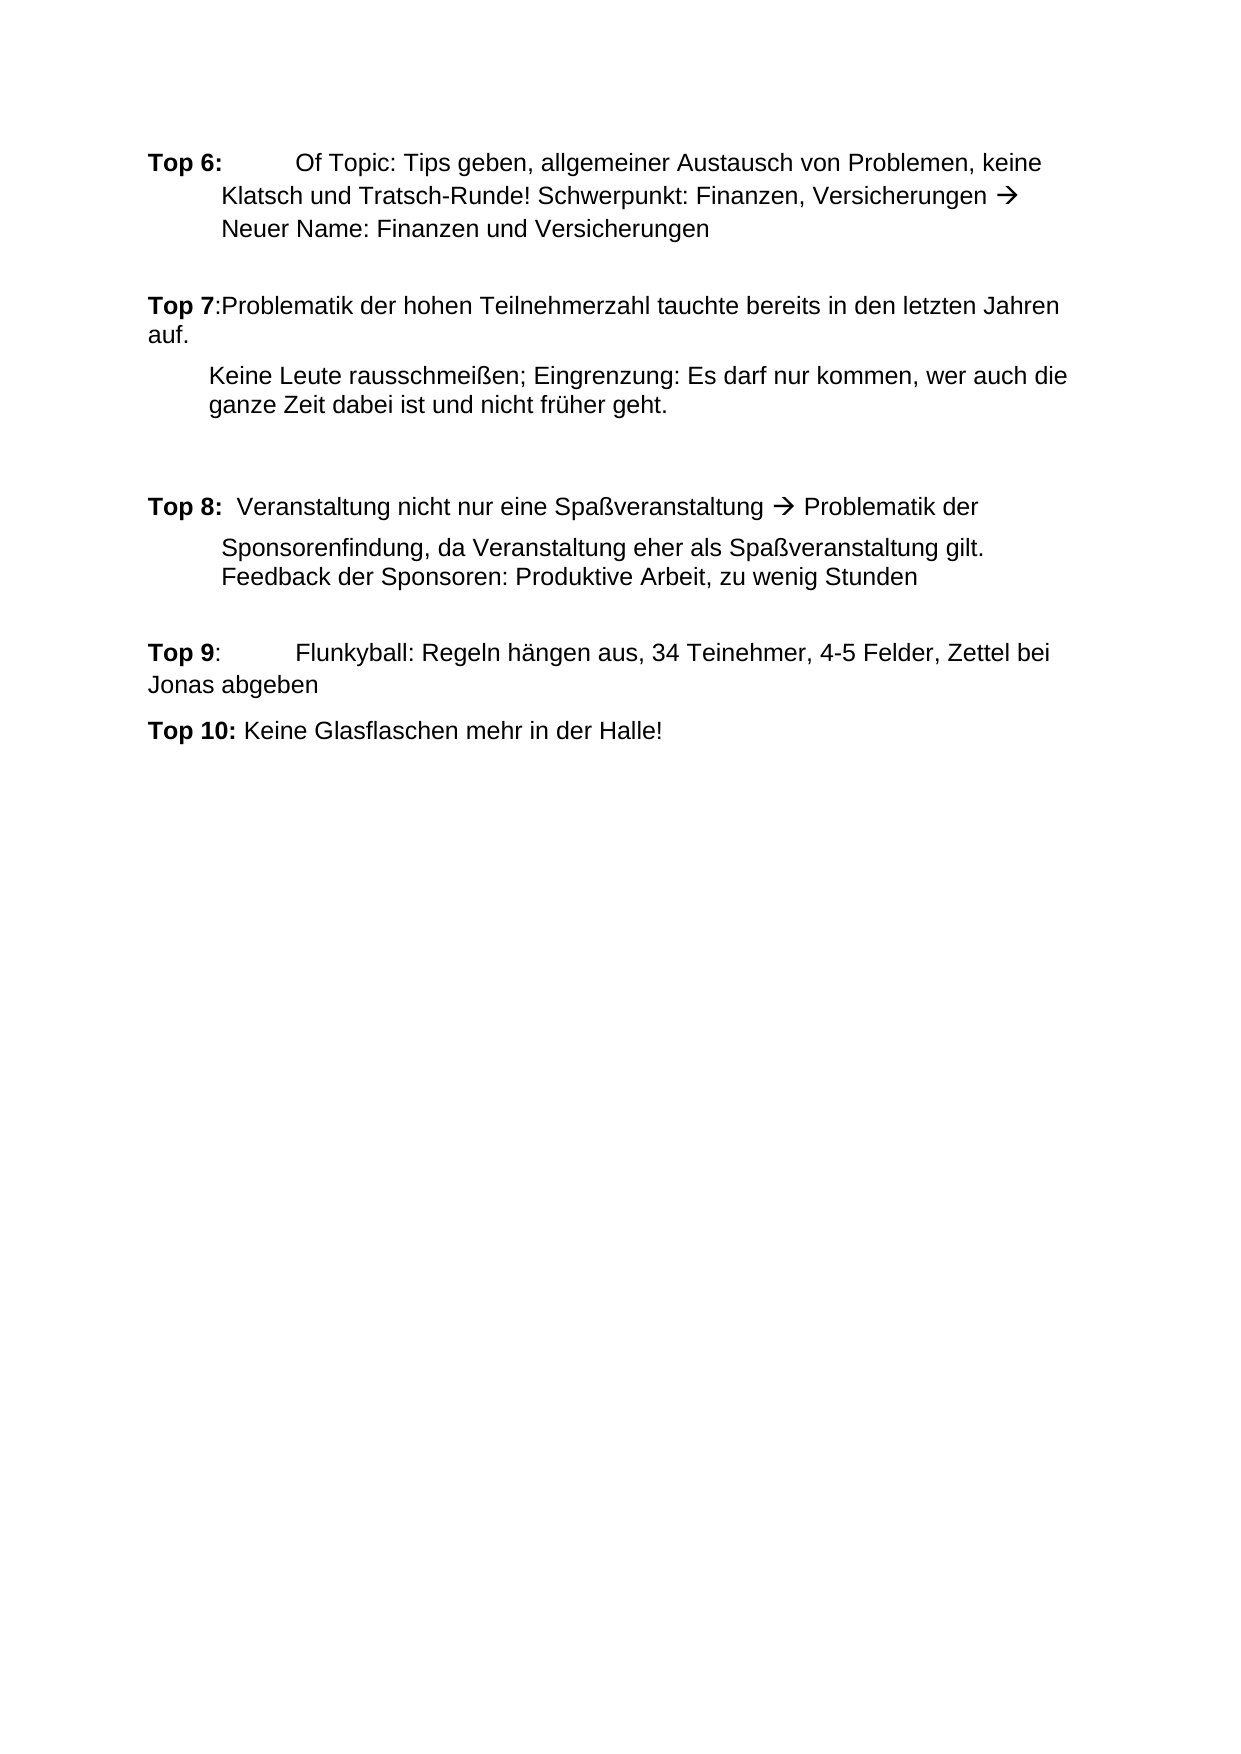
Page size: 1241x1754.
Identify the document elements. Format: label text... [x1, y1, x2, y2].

text Top 6: Of Topic: Tips geben, allgemeiner Austausch von Problemen, keine Klatsch und Tratsch-Runde! Schwerpunkt: Finanzen, Versicherungen Neuer Name: Finanzen und Versicherungen [148, 148, 1093, 242]
text Top 9: Flunkyball: Regeln hängen aus, 34 Teinehmer, 4-5 Felder, Zettel bei Jonas abgeben [148, 637, 1093, 699]
text Sponsorenfindung, da Veranstaltung eher als Spaßveranstaltung gilt. Feedback der Sponsoren: Produktive Arbeit, zu wenig Stunden [221, 533, 1093, 591]
text Top 7:Problematik der hohen Teilnehmerzahl tauchte bereits in den letzten Jahren auf. [148, 291, 1093, 348]
text Top 10: Keine Glasflaschen mehr in der Halle! [148, 716, 1093, 745]
text Keine Leute rausschmeißen; Eingrenzung: Es darf nur kommen, wer auch die ganze Zeit dabei ist und nicht früher geht. [208, 361, 1093, 418]
text Top 8: Veranstaltung nicht nur eine Spaßveranstaltung Problematik der [148, 492, 1093, 521]
